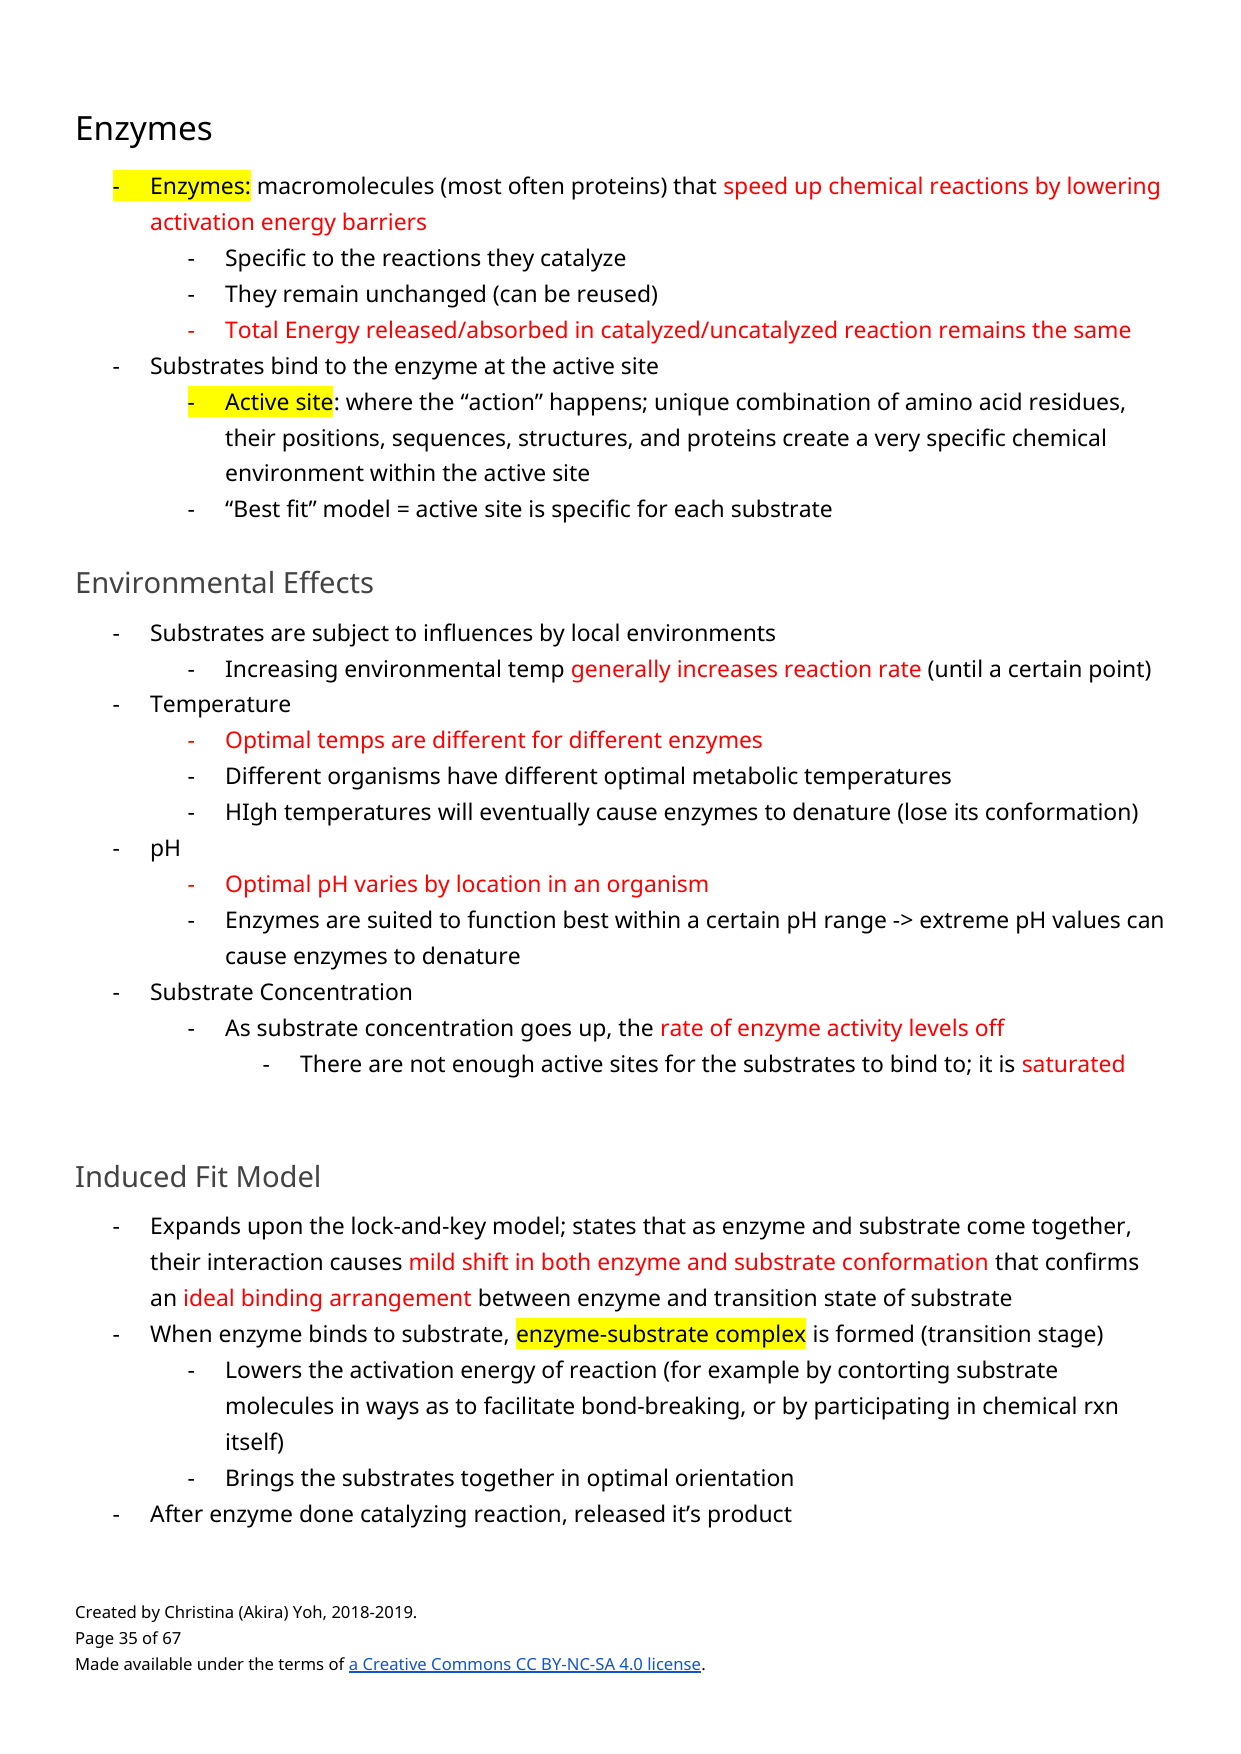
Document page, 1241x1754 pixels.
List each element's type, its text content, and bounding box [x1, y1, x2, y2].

list Total Energy released/absorbed in catalyzed/uncatalyzed reaction remains the same [187, 314, 1165, 345]
list Active site: where the “action” happens; unique combination of amino acid residues, their positions, sequences, structures, and proteins create a very specific chemical environment within the active site [187, 386, 1165, 489]
list Substrates are subject to influences by local environments [112, 617, 1165, 648]
list Optimal temps are different for different enzymes [187, 724, 1165, 756]
list Temperature [112, 688, 1165, 720]
list Specific to the reactions they catalyze [187, 242, 1165, 273]
list When enzyme binds to substrate, enzyme-substrate complex is formed (transition stage) [806, 1318, 1165, 1349]
list As substrate concentration goes up, the rate of enzyme activity levels off [187, 1012, 1165, 1043]
list They remain unchanged (can be reused) [187, 278, 1165, 309]
list Enzymes: macromolecules (most often proteins) that speed up chemical reactions by lowering activation energy barriers [112, 170, 1165, 237]
list Different organisms have different optimal metabolic temperatures [187, 760, 1165, 792]
list Expands upon the lock-and-key model; states that as enzyme and substrate come together, their interaction causes mild shift in both enzyme and substrate conformation that confirms an ideal binding arrangement between enzyme and transition state of substrate [112, 1210, 1165, 1313]
list Optimal pH varies by location in an organism [187, 868, 1165, 899]
list HIgh temperatures will eventually cause enzymes to denature (lose its conformation) [187, 796, 1165, 827]
list Increasing environmental temp generally increases reaction rate (until a certain point) [187, 652, 1165, 684]
list Lowers the activation energy of reaction (for example by contorting substrate molecules in ways as to facilitate bond-breaking, or by participating in chemical rxn itself) [187, 1354, 1165, 1457]
subtitle Environmental Effects [75, 563, 1165, 602]
list Substrate Concentration [112, 976, 1165, 1007]
subtitle Enzymes [75, 105, 1165, 151]
list When enzyme binds to substrate, enzyme-substrate complex is formed (transition stage) [112, 1318, 516, 1349]
list After enzyme done catalyzing reaction, released it’s product [112, 1498, 1165, 1529]
list Brings the substrates together in optimal orientation [187, 1462, 1165, 1493]
list Enzymes are suited to function best within a certain pH range -> extreme pH values can cause enzymes to denature [187, 904, 1165, 971]
list Substrates bind to the enzyme at the active site [112, 349, 1165, 381]
list “Best fit” model = active site is specific for each substrate [187, 493, 1165, 524]
list pH [112, 832, 1165, 863]
list There are not enough active sites for the substrates to bind to; it is saturated [262, 1048, 1165, 1079]
subtitle Induced Fit Model [75, 1156, 1165, 1196]
